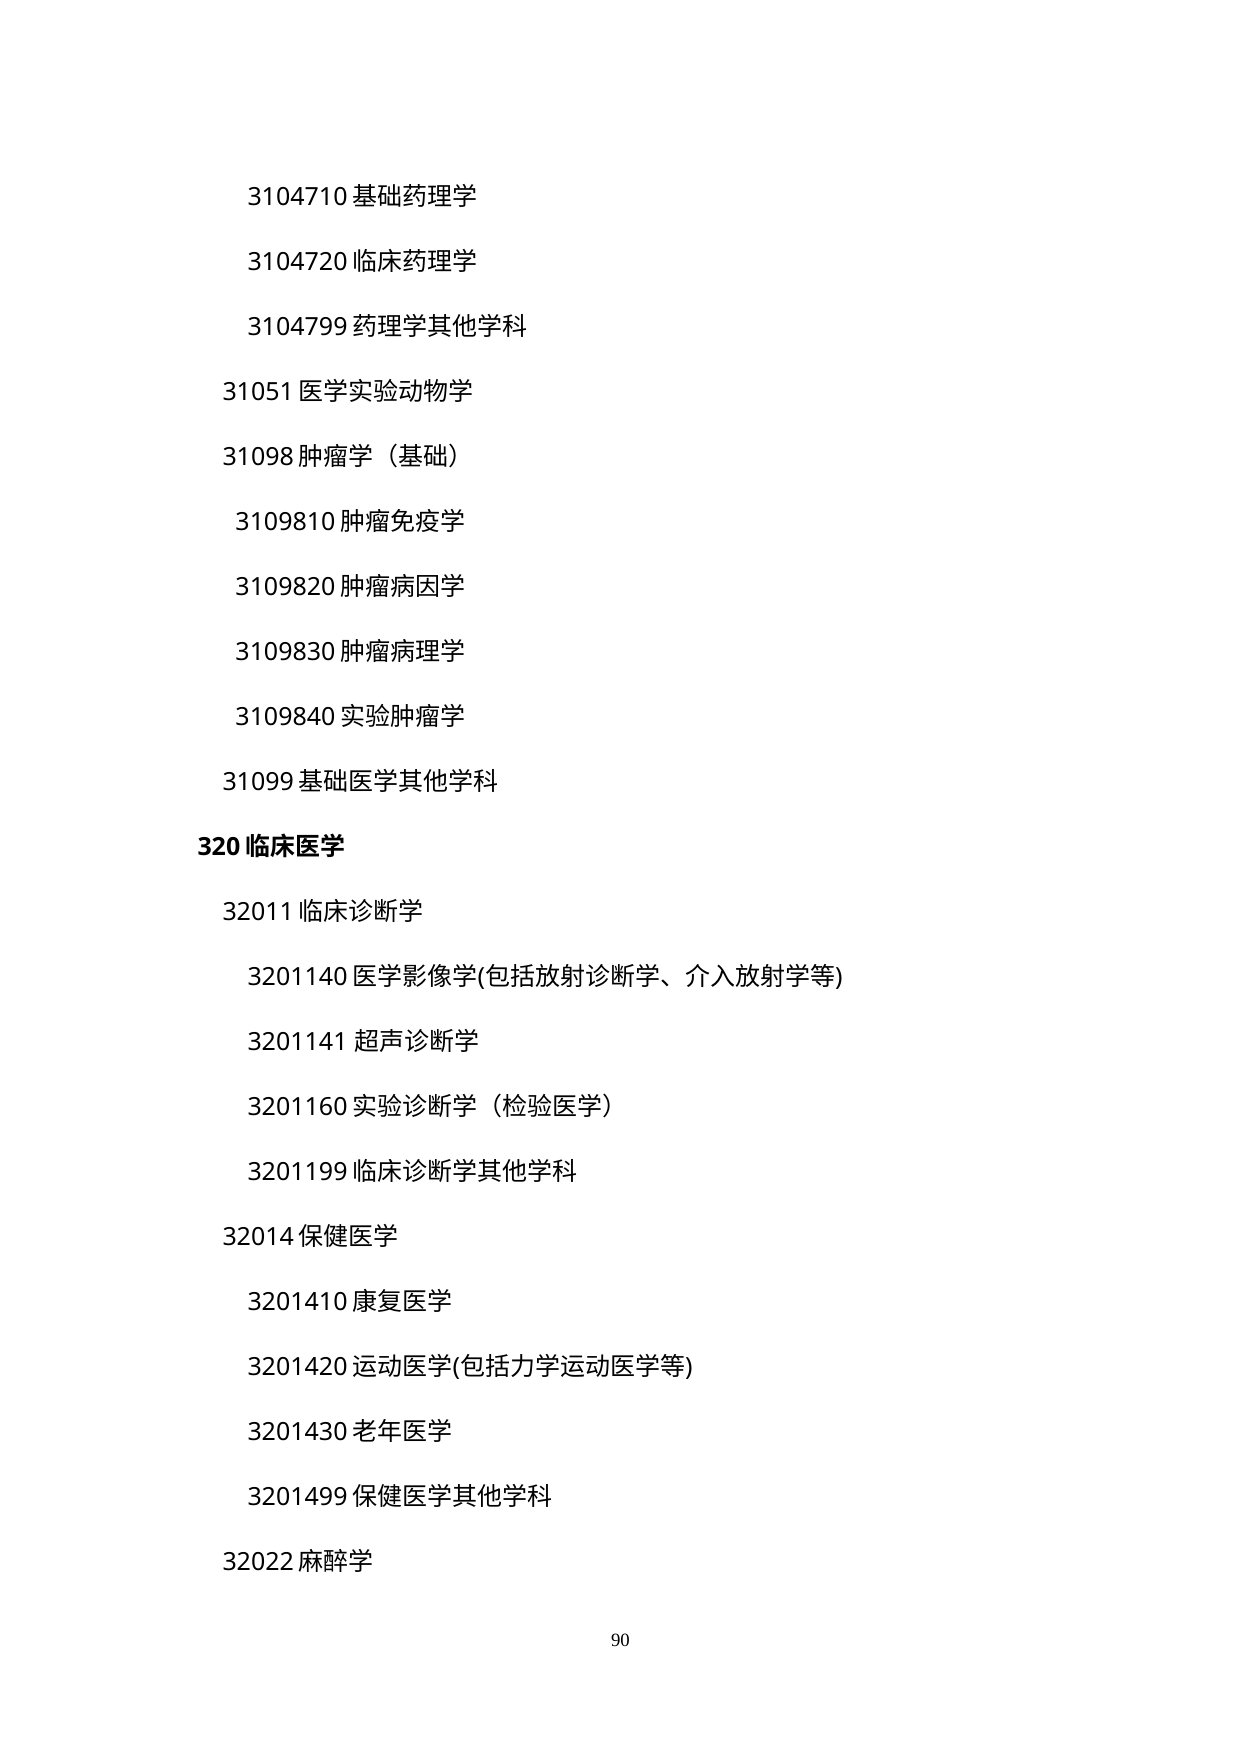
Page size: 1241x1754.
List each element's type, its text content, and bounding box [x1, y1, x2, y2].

table_cell 3201420运动医学(包括力学运动医学等) [186, 1332, 1088, 1397]
table_cell 320临床医学 [186, 812, 1088, 877]
table_cell 31099基础医学其他学科 [186, 747, 1088, 812]
table_cell 3201499保健医学其他学科 [186, 1462, 1088, 1527]
table_cell 32022麻醉学 [186, 1527, 1088, 1592]
table_cell 3104710基础药理学 [186, 162, 1088, 227]
table_cell 3201430老年医学 [186, 1397, 1088, 1462]
table_cell 3201140医学影像学(包括放射诊断学、介入放射学等) 3201141 超声诊断学 [186, 942, 1088, 1072]
table_cell 3104799药理学其他学科 [186, 292, 1088, 357]
table_cell 3201199临床诊断学其他学科 [186, 1137, 1088, 1202]
table_cell 31051医学实验动物学 31098肿瘤学（基础） 3109810肿瘤免疫学 3109820肿瘤病因学 3109830肿瘤病理学 3109840实验肿瘤学 [186, 357, 1088, 747]
table_cell 32011临床诊断学 [186, 877, 1088, 942]
table_cell 3201410康复医学 [186, 1267, 1088, 1332]
table_cell 3104720临床药理学 [186, 227, 1088, 292]
table_cell 3201160实验诊断学（检验医学） [186, 1072, 1088, 1137]
table_cell 32014保健医学 [186, 1202, 1088, 1267]
